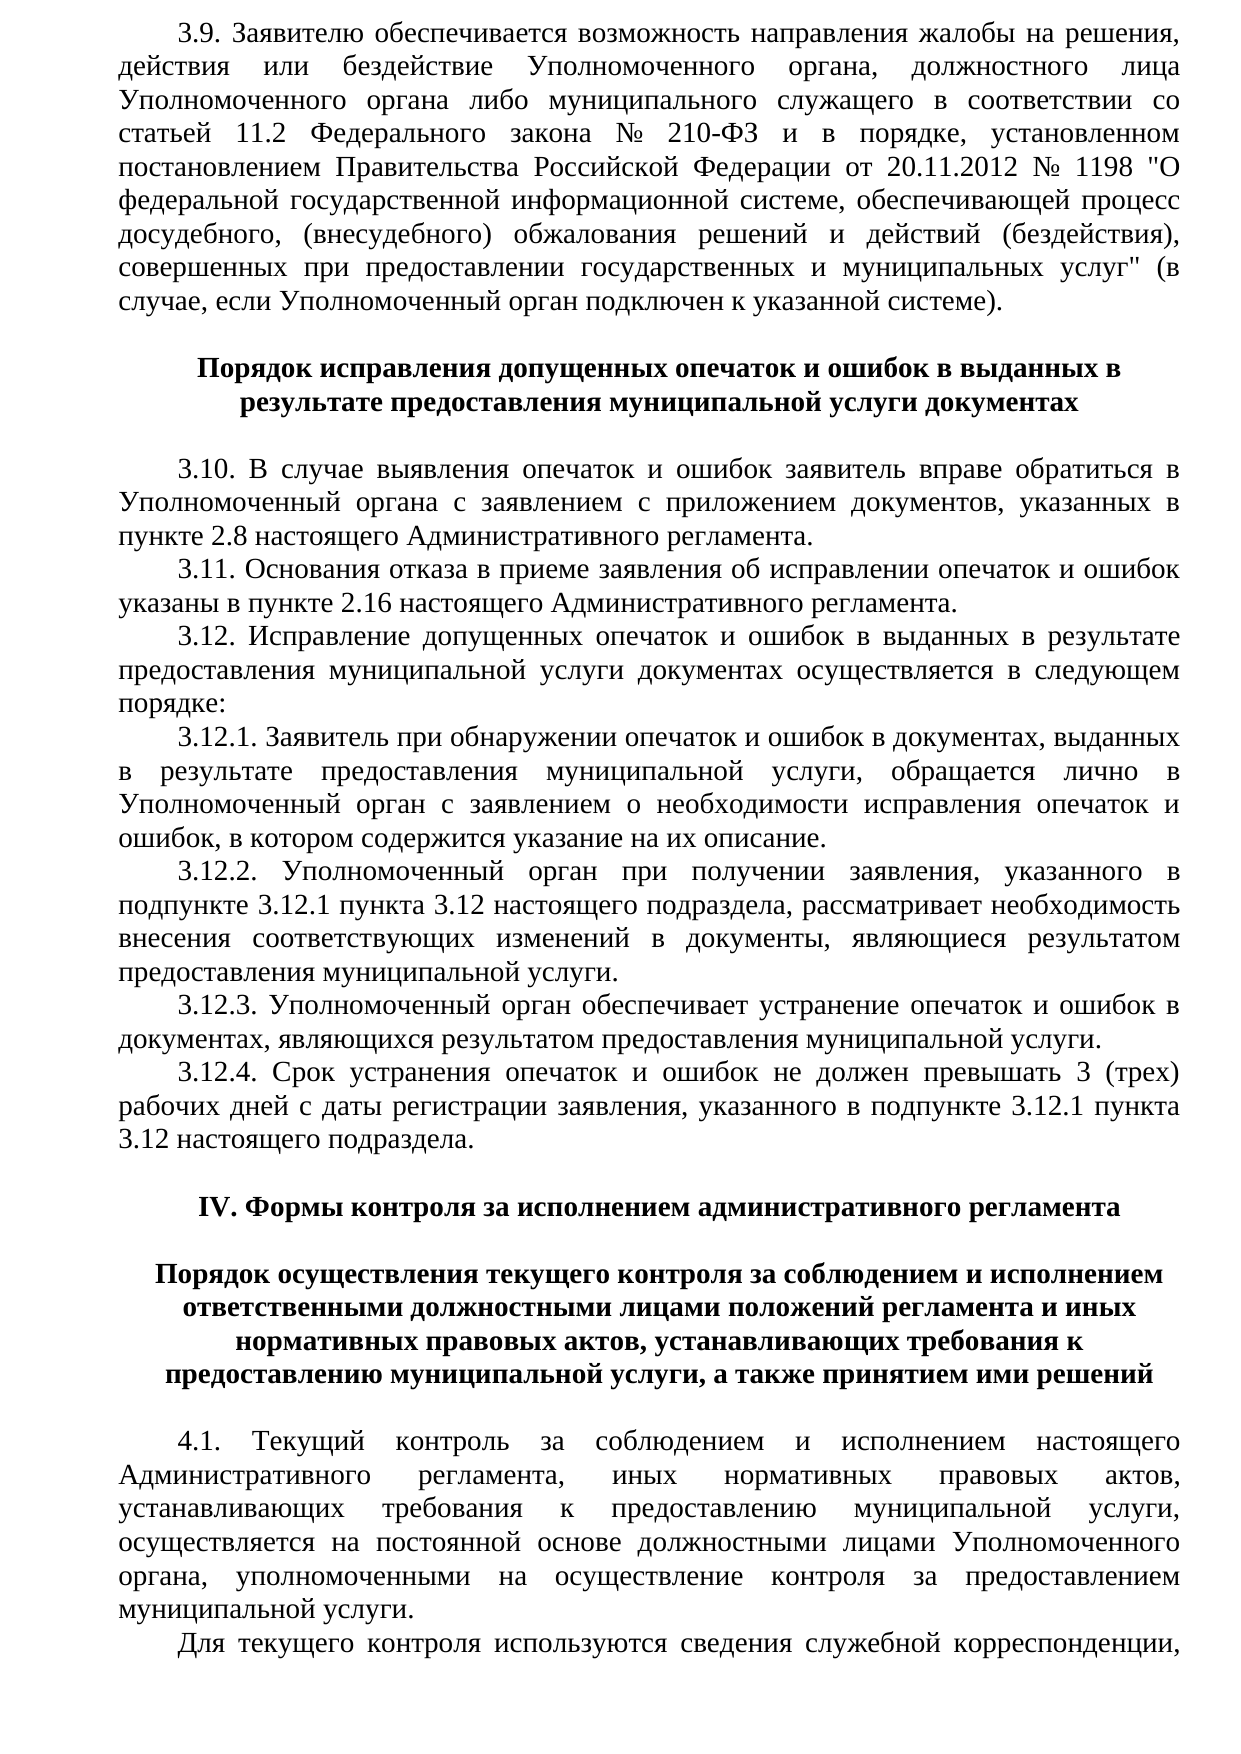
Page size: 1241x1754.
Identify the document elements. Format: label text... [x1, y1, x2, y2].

text 3.12.3. Уполномоченный орган обеспечивает устранение опечаток и ошибок в документах, являющихся результатом предоставления муниципальной услуги. [118, 987, 1181, 1054]
text 3.10. В случае выявления опечаток и ошибок заявитель вправе обратиться в Уполномоченный органа с заявлением с приложением документов, указанных в пункте 2.8 настоящего Административного регламента. [118, 451, 1181, 551]
text 3.9. Заявителю обеспечивается возможность направления жалобы на решения, действия или бездействие Уполномоченного органа, должностного лица Уполномоченного органа либо муниципального служащего в соответствии со статьей 11.2 Федерального закона № 210-ФЗ и в порядке, установленном постановлением Правительства Российской Федерации от 20.11.2012 № 1198 "О федеральной государственной информационной системе, обеспечивающей процесс досудебного, (внесудебного) обжалования решений и действий (бездействия), совершенных при предоставлении государственных и муниципальных услуг" (в случае, если Уполномоченный орган подключен к указанной системе). [118, 15, 1181, 317]
text 3.12.2. Уполномоченный орган при получении заявления, указанного в подпункте 3.12.1 пункта 3.12 настоящего подраздела, рассматривает необходимость внесения соответствующих изменений в документы, являющиеся результатом предоставления муниципальной услуги. [118, 853, 1181, 987]
subtitle IV. Формы контроля за исполнением административного регламента [138, 1189, 1181, 1222]
text 3.11. Основания отказа в приеме заявления об исправлении опечаток и ошибок указаны в пункте 2.16 настоящего Административного регламента. [118, 551, 1181, 618]
text 3.12.4. Срок устранения опечаток и ошибок не должен превышать 3 (трех) рабочих дней с даты регистрации заявления, указанного в подпункте 3.12.1 пункта 3.12 настоящего подраздела. [118, 1054, 1181, 1155]
text 3.12.1. Заявитель при обнаружении опечаток и ошибок в документах, выданных в результате предоставления муниципальной услуги, обращается лично в Уполномоченный орган с заявлением о необходимости исправления опечаток и ошибок, в котором содержится указание на их описание. [118, 719, 1181, 853]
text 4.1. Текущий контроль за соблюдением и исполнением настоящего Административного регламента, иных нормативных правовых актов, устанавливающих требования к предоставлению муниципальной услуги, осуществляется на постоянной основе должностными лицами Уполномоченного органа, уполномоченными на осуществление контроля за предоставлением муниципальной услуги. [118, 1423, 1181, 1625]
subtitle Порядок осуществления текущего контроля за соблюдением и исполнением ответственными должностными лицами положений регламента и иных нормативных правовых актов, устанавливающих требования к предоставлению муниципальной услуги, а также принятием ими решений [138, 1256, 1181, 1390]
text 3.12. Исправление допущенных опечаток и ошибок в выданных в результате предоставления муниципальной услуги документах осуществляется в следующем порядке: [118, 618, 1181, 719]
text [118, 1625, 1181, 1658]
subtitle Порядок исправления допущенных опечаток и ошибок в выданных в результате предоставления муниципальной услуги документах [138, 350, 1181, 417]
